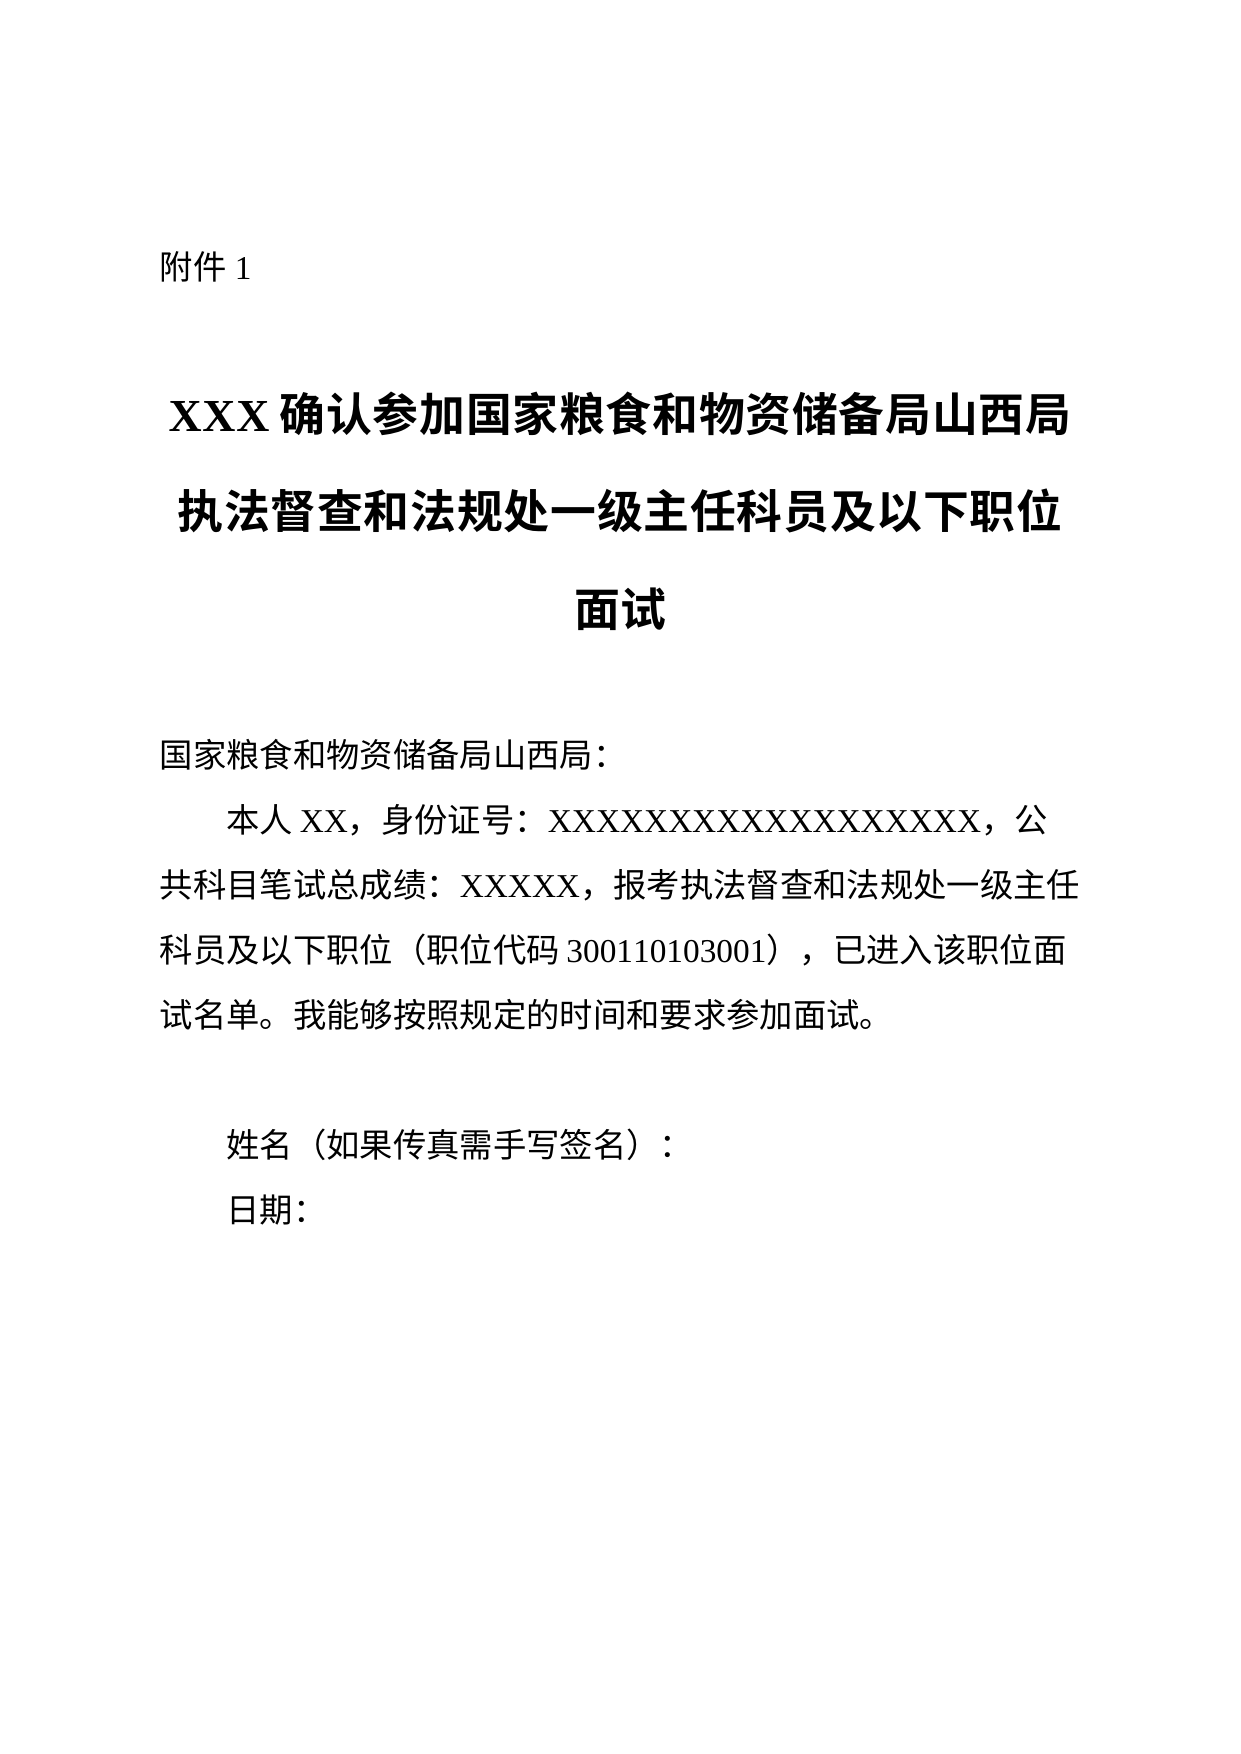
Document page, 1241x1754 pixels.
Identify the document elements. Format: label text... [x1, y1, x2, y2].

text 国家粮食和物资储备局山西局： [159, 720, 1081, 785]
text XXX确认参加国家粮食和物资储备局山西局执法督查和法规处一级主任科员及以下职位面试 [159, 363, 1081, 655]
text 姓名（如果传真需手写签名）： [159, 1110, 1081, 1175]
text 附件1 [159, 233, 1081, 298]
text 本人XX，身份证号：XXXXXXXXXXXXXXXXXX，公共科目笔试总成绩：XXXXX，报考执法督查和法规处一级主任科员及以下职位（职位代码300110103001），已进入该职位面试名单。我能够按照规定的时间和要求参加面试。 [159, 785, 1081, 1045]
text 日期： [159, 1175, 1081, 1240]
